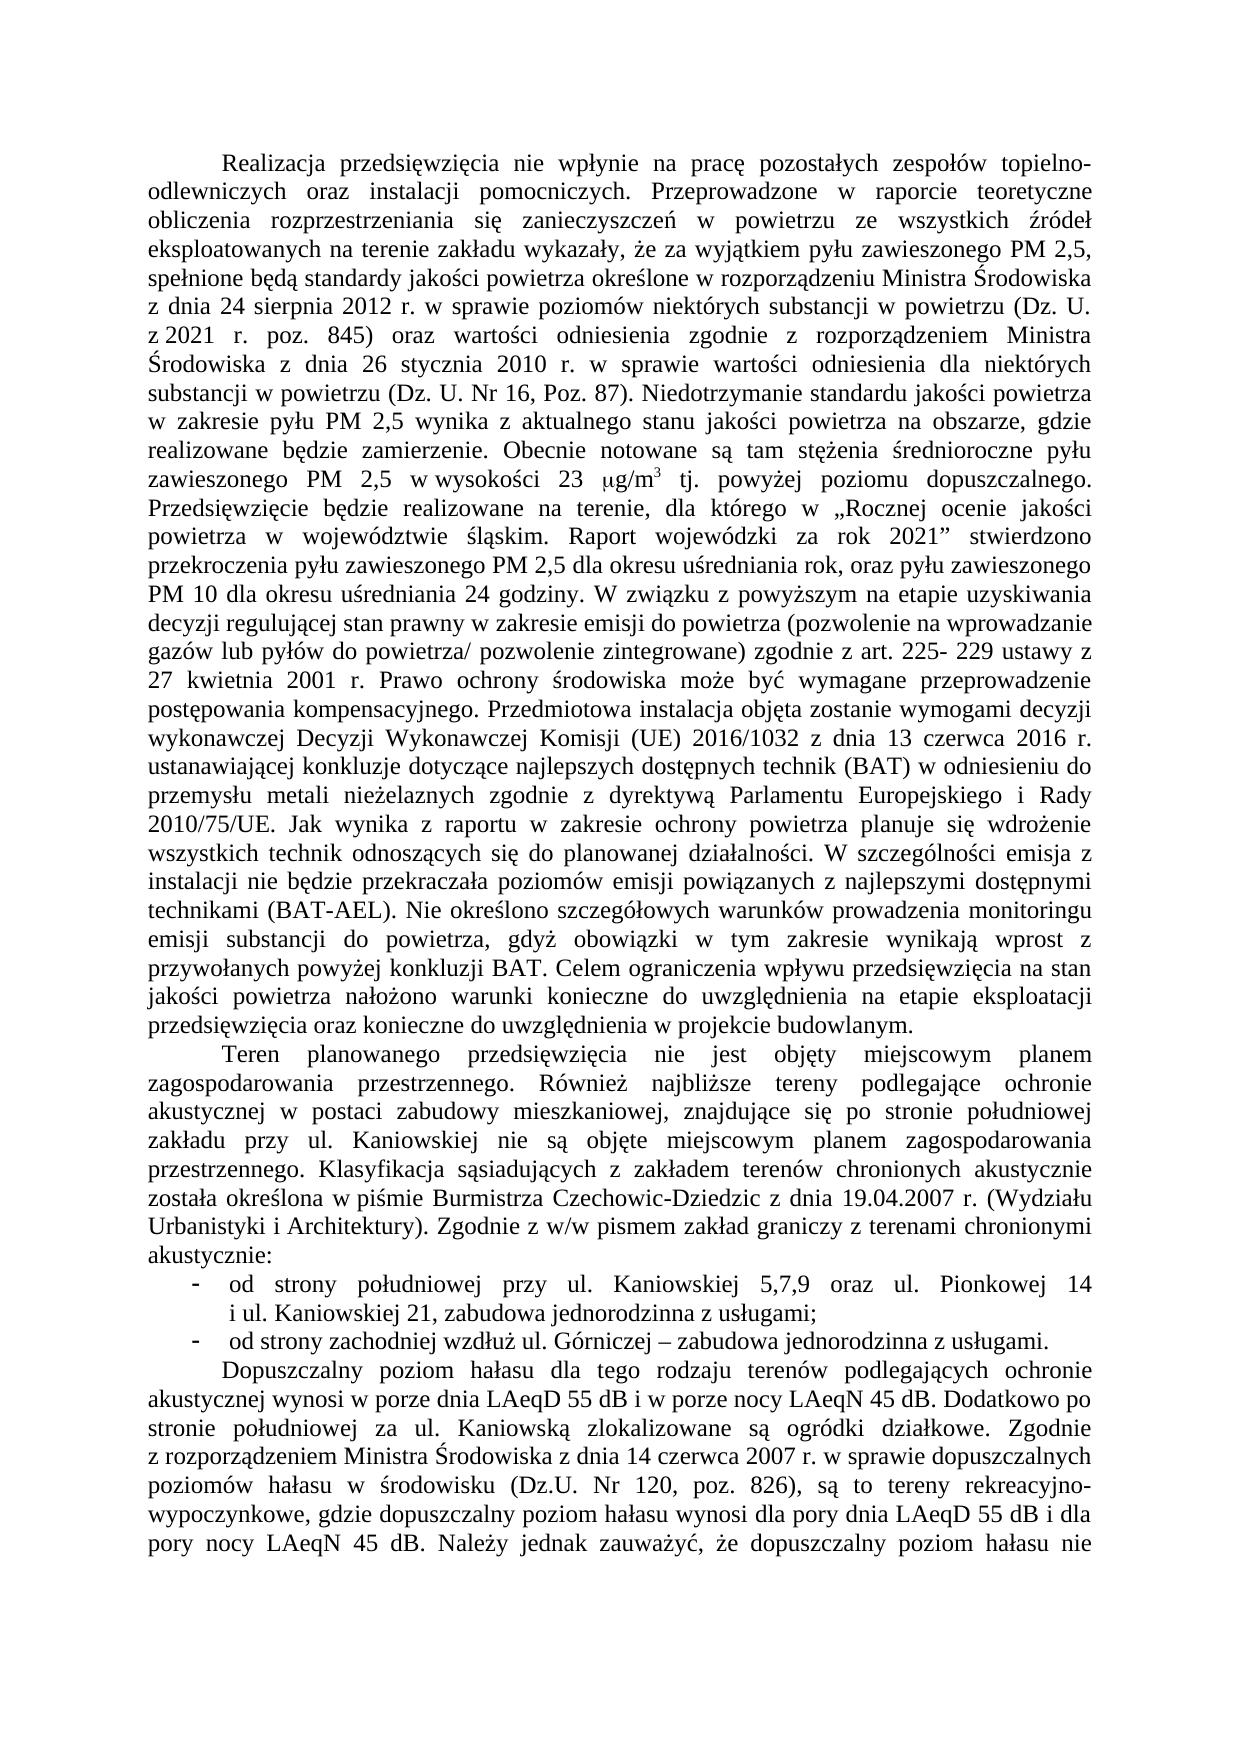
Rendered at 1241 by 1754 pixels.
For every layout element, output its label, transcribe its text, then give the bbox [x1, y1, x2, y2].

list od strony południowej przy ul. Kaniowskiej 5,7,9 oraz ul. Pionkowej 14 i ul. Kaniowskiej 21, zabudowa jednorodzinna z usługami; [191, 1269, 1093, 1326]
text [148, 1355, 1093, 1556]
text Teren planowanego przedsięwzięcia nie jest objęty miejscowym planem zagospodarowania przestrzennego. Również najbliższe tereny podlegające ochronie akustycznej w postaci zabudowy mieszkaniowej, znajdujące się po stronie południowej zakładu przy ul. Kaniowskiej nie są objęte miejscowym planem zagospodarowania przestrzennego. Klasyfikacja sąsiadujących z zakładem terenów chronionych akustycznie została określona w piśmie Burmistrza Czechowic-Dziedzic z dnia 19.04.2007 r. (Wydziału Urbanistyki i Architektury). Zgodnie z w/w pismem zakład graniczy z terenami chronionymi akustycznie: [148, 1039, 1093, 1269]
text Realizacja przedsięwzięcia nie wpłynie na pracę pozostałych zespołów topielno-odlewniczych oraz instalacji pomocniczych. Przeprowadzone w raporcie teoretyczne obliczenia rozprzestrzeniania się zanieczyszczeń w powietrzu ze wszystkich źródeł eksploatowanych na terenie zakładu wykazały, że za wyjątkiem pyłu zawieszonego PM 2,5, spełnione będą standardy jakości powietrza określone w rozporządzeniu Ministra Środowiska z dnia 24 sierpnia 2012 r. w sprawie poziomów niektórych substancji w powietrzu (Dz. U. z 2021 r. poz. 845) oraz wartości odniesienia zgodnie z rozporządzeniem Ministra Środowiska z dnia 26 stycznia 2010 r. w sprawie wartości odniesienia dla niektórych substancji w powietrzu (Dz. U. Nr 16, Poz. 87). Niedotrzymanie standardu jakości powietrza w zakresie pyłu PM 2,5 wynika z aktualnego stanu jakości powietrza na obszarze, gdzie realizowane będzie zamierzenie. Obecnie notowane są tam stężenia średnioroczne pyłu zawieszonego PM 2,5 w wysokości 23 g/m3 tj. powyżej poziomu dopuszczalnego. Przedsięwzięcie będzie realizowane na terenie, dla którego w „Rocznej ocenie jakości powietrza w województwie śląskim. Raport wojewódzki za rok 2021” stwierdzono przekroczenia pyłu zawieszonego PM 2,5 dla okresu uśredniania rok, oraz pyłu zawieszonego PM 10 dla okresu uśredniania 24 godziny. W związku z powyższym na etapie uzyskiwania decyzji regulującej stan prawny w zakresie emisji do powietrza (pozwolenie na wprowadzanie gazów lub pyłów do powietrza/ pozwolenie zintegrowane) zgodnie z art. 225- 229 ustawy z 27 kwietnia 2001 r. Prawo ochrony środowiska może być wymagane przeprowadzenie postępowania kompensacyjnego. Przedmiotowa instalacja objęta zostanie wymogami decyzji wykonawczej Decyzji Wykonawczej Komisji (UE) 2016/1032 z dnia 13 czerwca 2016 r. ustanawiającej konkluzje dotyczące najlepszych dostępnych technik (BAT) w odniesieniu do przemysłu metali nieżelaznych zgodnie z dyrektywą Parlamentu Europejskiego i Rady 2010/75/UE. Jak wynika z raportu w zakresie ochrony powietrza planuje się wdrożenie wszystkich technik odnoszących się do planowanej działalności. W szczególności emisja z instalacji nie będzie przekraczała poziomów emisji powiązanych z najlepszymi dostępnymi technikami (BAT-AEL). Nie określono szczegółowych warunków prowadzenia monitoringu emisji substancji do powietrza, gdyż obowiązki w tym zakresie wynikają wprost z przywołanych powyżej konkluzji BAT. Celem ograniczenia wpływu przedsięwzięcia na stan jakości powietrza nałożono warunki konieczne do uwzględnienia na etapie eksploatacji przedsięwzięcia oraz konieczne do uwzględnienia w projekcie budowlanym. [148, 148, 1093, 1039]
list od strony zachodniej wzdłuż ul. Górniczej – zabudowa jednorodzinna z usługami. [191, 1326, 1093, 1355]
